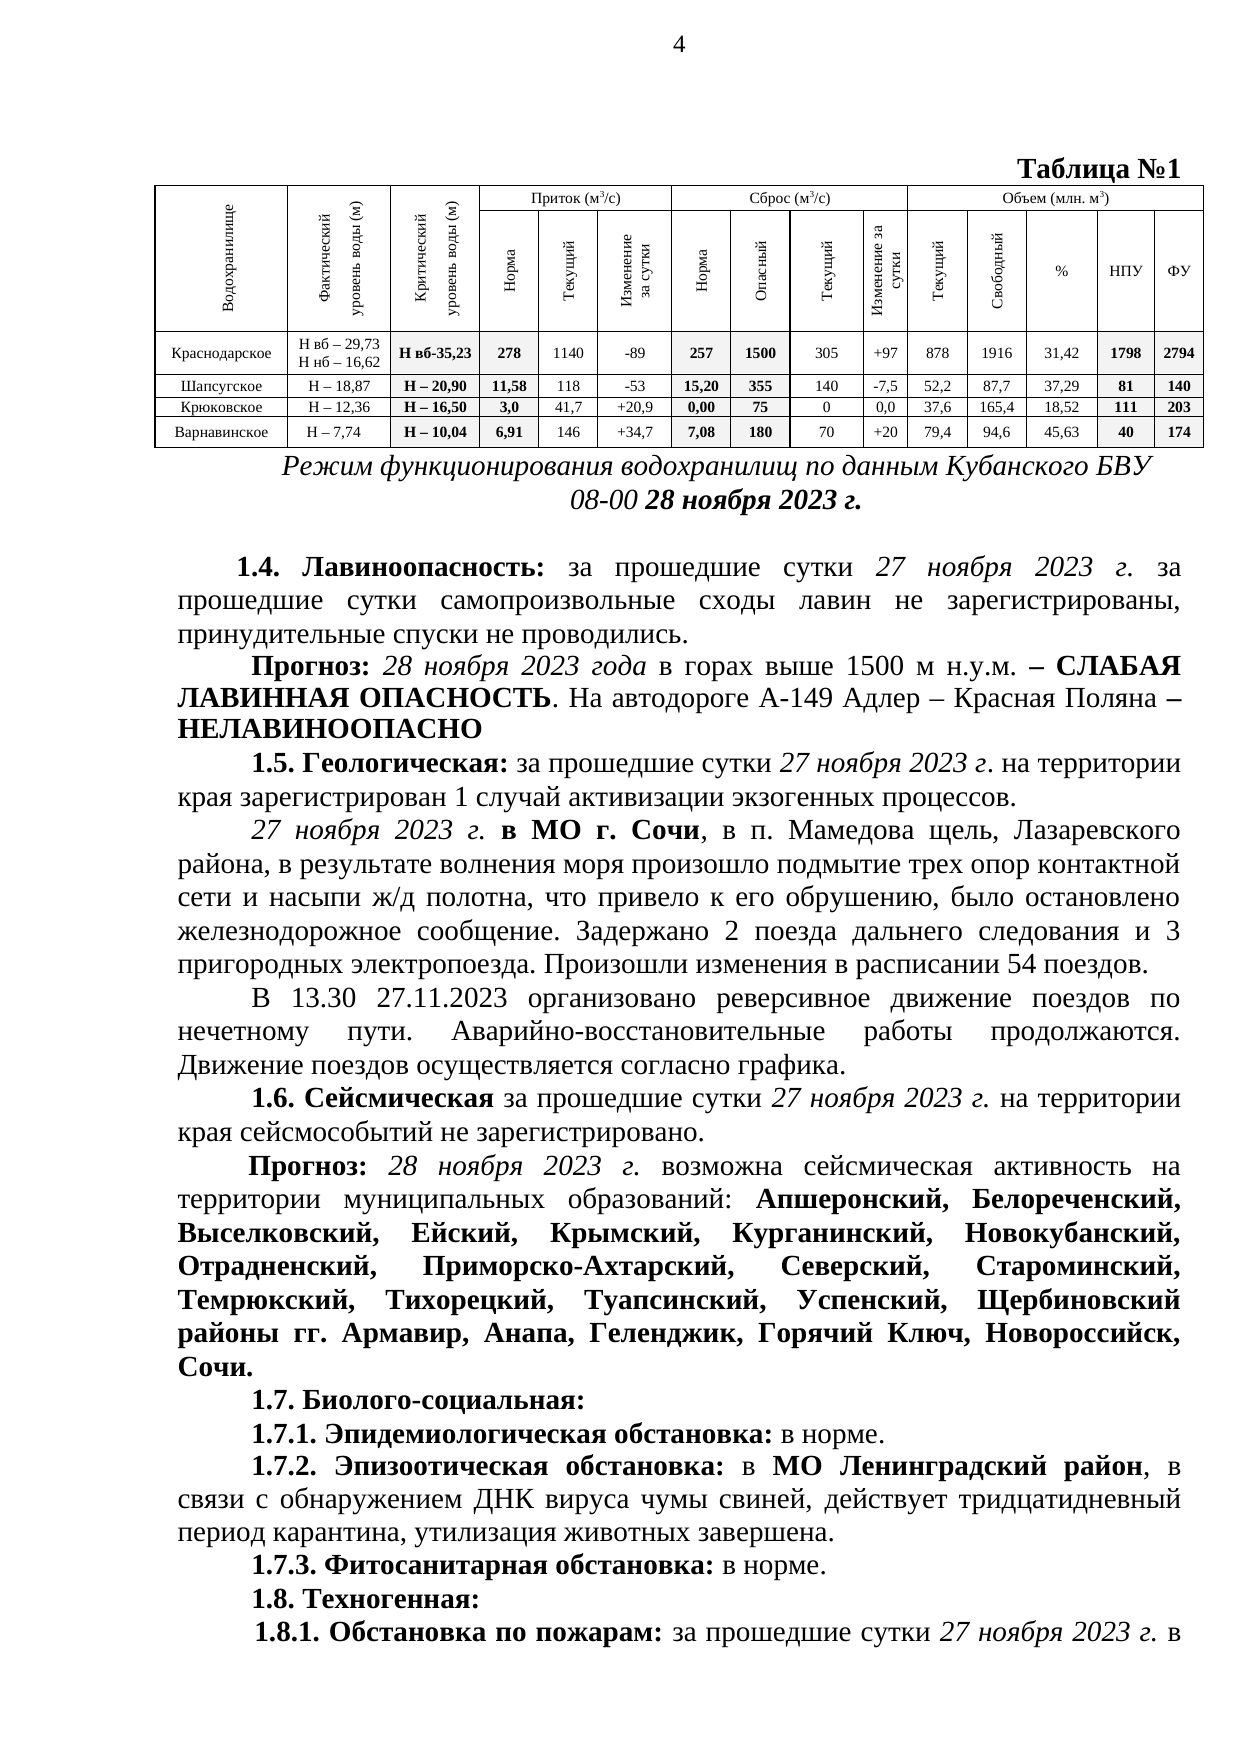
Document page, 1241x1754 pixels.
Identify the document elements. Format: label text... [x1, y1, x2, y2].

table_cell 41,7 [539, 398, 597, 416]
table_cell 37,6 [908, 398, 967, 416]
table_cell 878 [908, 332, 967, 373]
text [177, 1614, 1181, 1648]
text 27 ноября 2023 г. в МО г. Сочи, в п. Мамедова щель, Лазаревского района, в результате волнения моря произошло подмытие трех опор контактной сети и насыпи ж/д полотна, что привело к его обрушению, было остановлено железнодорожное сообщение. Задержано 2 поезда дальнего следования и 3 пригородных электропоезда. Произошли изменения в расписании 54 поездов. [177, 812, 1181, 980]
table_cell 180 [731, 417, 789, 447]
text Режим функционирования водохранилищ по данным Кубанского БВУ [177, 448, 1181, 482]
text 1.6. Сейсмическая за прошедшие сутки 27 ноября 2023 г. на территории края сейсмособытий не зарегистрировано. [177, 1081, 1181, 1148]
table_cell 18,52 [1027, 398, 1097, 416]
table_cell 11,58 [480, 375, 538, 397]
table_cell 0,00 [672, 398, 730, 416]
table_cell Норма [480, 211, 538, 331]
table_cell Крюковское [156, 398, 287, 416]
table_cell Н вб-35,23 [391, 332, 479, 373]
table_cell Варнавинское [156, 417, 287, 447]
table_cell 1140 [539, 332, 597, 373]
text Таблица №1 [177, 152, 1181, 185]
table_cell 1916 [968, 332, 1026, 373]
table_cell 7,08 [672, 417, 730, 447]
table_cell 140 [1155, 375, 1203, 397]
table_cell 3,0 [480, 398, 538, 416]
table_cell Краснодарское [156, 332, 287, 373]
table_cell 305 [791, 332, 863, 373]
table_cell 79,4 [908, 417, 967, 447]
table_cell 70 [791, 417, 863, 447]
table_cell 355 [731, 375, 789, 397]
table_cell 40 [1098, 417, 1154, 447]
table_cell % [1027, 211, 1097, 331]
table_cell Н – 10,04 [391, 417, 479, 447]
table_cell 94,6 [968, 417, 1026, 447]
table_cell Шапсугское [156, 375, 287, 397]
table_cell Текущий [791, 211, 863, 331]
table_cell 75 [731, 398, 789, 416]
text 08-00 28 ноября 2023 г. [177, 482, 1181, 515]
table_cell -53 [598, 375, 671, 397]
table_cell Н – 12,36 [288, 398, 390, 416]
table_cell 1500 [731, 332, 789, 373]
table_cell +20,9 [598, 398, 671, 416]
table_cell 111 [1098, 398, 1154, 416]
table_cell Текущий [539, 211, 597, 331]
table_cell 0 [791, 398, 863, 416]
text 1.5. Геологическая: за прошедшие сутки 27 ноября 2023 г. на территории края зарегистрирован 1 случай активизации экзогенных процессов. [177, 745, 1181, 812]
table_cell Опасный [731, 211, 789, 331]
text 1.4. Лавиноопасность: за прошедшие сутки 27 ноября 2023 г. за прошедшие сутки самопроизвольные сходы лавин не зарегистрированы, принудительные спуски не проводились. [177, 549, 1181, 649]
table_cell Н – 7,74 [288, 417, 390, 447]
table_cell 174 [1155, 417, 1203, 447]
table_cell 165,4 [968, 398, 1026, 416]
table_cell +97 [864, 332, 907, 373]
table_cell 52,2 [908, 375, 967, 397]
text В 13.30 27.11.2023 организовано реверсивное движение поездов по нечетному пути. Аварийно-восстановительные работы продолжаются. Движение поездов осуществляется согласно графика. [177, 980, 1181, 1081]
table_cell 15,20 [672, 375, 730, 397]
table_cell ФУ [1155, 211, 1203, 331]
table_header Сброс (м3/с) [672, 186, 907, 210]
table_cell 146 [539, 417, 597, 447]
table_cell Текущий [908, 211, 967, 331]
table_header Водохранилище [156, 186, 287, 331]
table_cell 0,0 [864, 398, 907, 416]
table_cell Н – 18,87 [288, 375, 390, 397]
table_cell Норма [672, 211, 730, 331]
table_header Приток (м3/с) [480, 186, 671, 210]
text 1.7. Биолого-социальная: [177, 1382, 1181, 1416]
table_cell 31,42 [1027, 332, 1097, 373]
text 1.8. Техногенная: [177, 1581, 1181, 1614]
table_cell +20 [864, 417, 907, 447]
table_cell Н – 20,90 [391, 375, 479, 397]
table_cell 87,7 [968, 375, 1026, 397]
table_cell -7,5 [864, 375, 907, 397]
table_cell 1798 [1098, 332, 1154, 373]
table_cell Свободный [968, 211, 1026, 331]
table_cell Н – 16,50 [391, 398, 479, 416]
table_cell Изменение за сутки [598, 211, 671, 331]
table_cell 45,63 [1027, 417, 1097, 447]
table_cell +34,7 [598, 417, 671, 447]
table_cell Н вб – 29,73 Н нб – 16,62 [288, 332, 390, 373]
text Прогноз: 28 ноября 2023 г. возможна сейсмическая активность на территории муниципальных образований: Апшеронский, Белореченский, Выселковский, Ейский, Крымский, Курганинский, Новокубанский, Отрадненский, Приморско-Ахтарский, Северский, Староминский, Темрюкский, Тихорецкий, Туапсинский, Успенский, Щербиновский районы гг. Армавир, Анапа, Геленджик, Горячий Ключ, Новороссийск, Сочи. [177, 1148, 1181, 1382]
table_cell 118 [539, 375, 597, 397]
table_cell 257 [672, 332, 730, 373]
text 1.7.2. Эпизоотическая обстановка: в МО Ленинградский район, в связи с обнаружением ДНК вируса чумы свиней, действует тридцатидневный период карантина, утилизация животных завершена. [177, 1449, 1181, 1548]
table_cell 6,91 [480, 417, 538, 447]
table_cell НПУ [1098, 211, 1154, 331]
table_cell 37,29 [1027, 375, 1097, 397]
table_cell 81 [1098, 375, 1154, 397]
table_header Объем (млн. м3) [908, 186, 1203, 210]
table_header Критический уровень воды (м) [391, 186, 479, 331]
text Прогноз: 28 ноября 2023 года в горах выше 1500 м н.у.м. – СЛАБАЯ ЛАВИННАЯ ОПАСНОСТЬ. На автодороге А-149 Адлер – Красная Поляна – НЕЛАВИНООПАСНО [177, 649, 1181, 745]
table_cell 2794 [1155, 332, 1203, 373]
table_cell 203 [1155, 398, 1203, 416]
table_cell 278 [480, 332, 538, 373]
table_cell Изменение за сутки [864, 211, 907, 331]
text 1.7.3. Фитосанитарная обстановка: в норме. [177, 1548, 1181, 1581]
table_cell -89 [598, 332, 671, 373]
table_cell 140 [791, 375, 863, 397]
text 1.7.1. Эпидемиологическая обстановка: в норме. [177, 1416, 1181, 1449]
table_header Фактический уровень воды (м) [288, 186, 390, 331]
